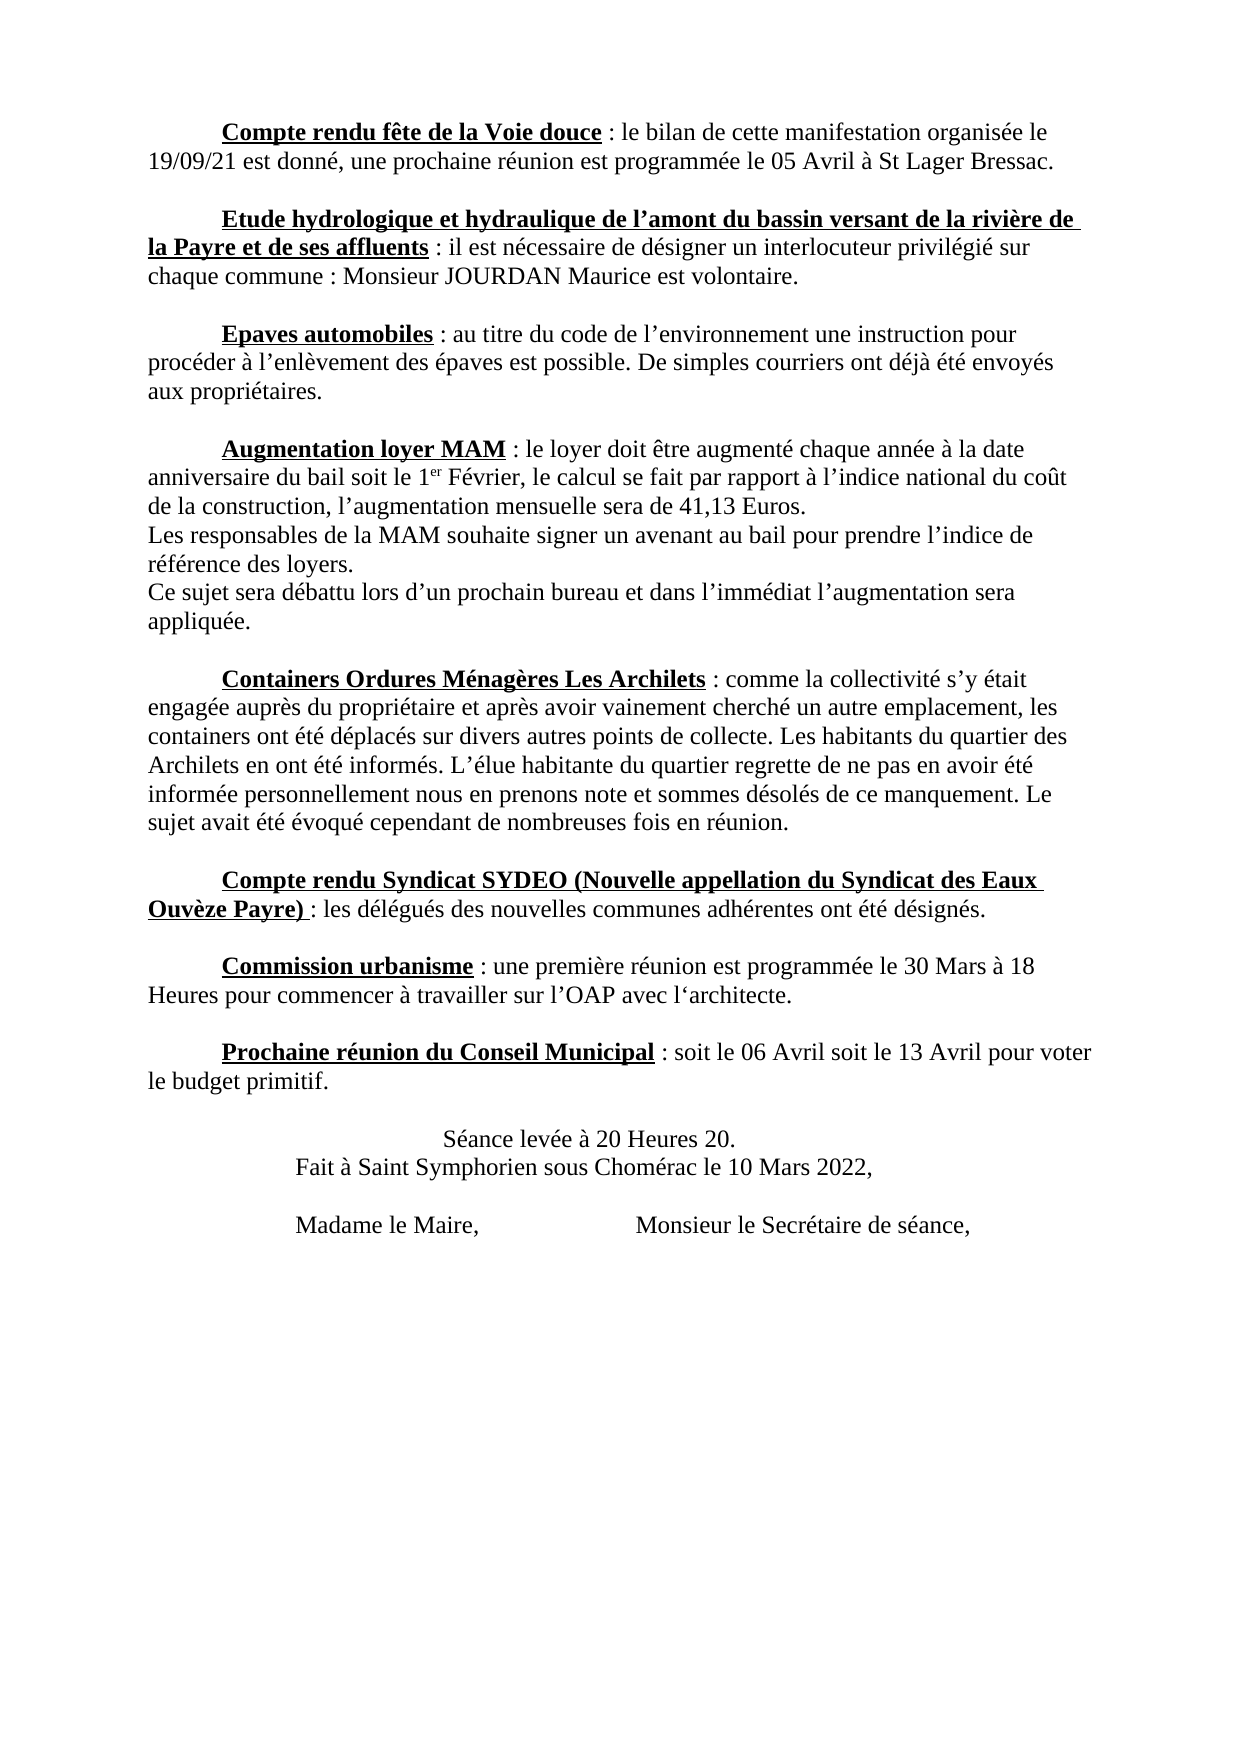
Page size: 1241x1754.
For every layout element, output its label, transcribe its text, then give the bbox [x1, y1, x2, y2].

text Containers Ordures Ménagères Les Archilets : comme la collectivité s’y était engagée auprès du propriétaire et après avoir vainement cherché un autre emplacement, les containers ont été déplacés sur divers autres points de collecte. Les habitants du quartier des Archilets en ont été informés. L’élue habitante du quartier regrette de ne pas en avoir été informée personnellement nous en prenons note et sommes désolés de ce manquement. Le sujet avait été évoqué cependant de nombreuses fois en réunion. [148, 664, 1093, 836]
text Prochaine réunion du Conseil Municipal : soit le 06 Avril soit le 13 Avril pour voter le budget primitif. [148, 1037, 1093, 1095]
text Etude hydrologique et hydraulique de l’amont du bassin versant de la rivière de la Payre et de ses affluents : il est nécessaire de désigner un interlocuteur privilégié sur chaque commune : Monsieur JOURDAN Maurice est volontaire. [148, 204, 1093, 290]
text Compte rendu Syndicat SYDEO (Nouvelle appellation du Syndicat des Eaux Ouvèze Payre) : les délégués des nouvelles communes adhérentes ont été désignés. [148, 865, 1093, 922]
text Fait à Saint Symphorien sous Chomérac le 10 Mars 2022, [148, 1152, 1093, 1181]
text Madame le Maire, Monsieur le Secrétaire de séance, [148, 1210, 1093, 1239]
text Epaves automobiles : au titre du code de l’environnement une instruction pour procéder à l’enlèvement des épaves est possible. De simples courriers ont déjà été envoyés aux propriétaires. [148, 319, 1093, 405]
text Commission urbanisme : une première réunion est programmée le 30 Mars à 18 Heures pour commencer à travailler sur l’OAP avec l‘architecte. [148, 951, 1093, 1009]
text Compte rendu fête de la Voie douce : le bilan de cette manifestation organisée le 19/09/21 est donné, une prochaine réunion est programmée le 05 Avril à St Lager Bressac. [148, 117, 1093, 175]
text Les responsables de la MAM souhaite signer un avenant au bail pour prendre l’indice de référence des loyers. [148, 520, 1093, 577]
text Ce sujet sera débattu lors d’un prochain bureau et dans l’immédiat l’augmentation sera appliquée. [148, 577, 1093, 635]
text Séance levée à 20 Heures 20. [148, 1124, 1093, 1152]
text Augmentation loyer MAM : le loyer doit être augmenté chaque année à la date anniversaire du bail soit le 1er Février, le calcul se fait par rapport à l’indice national du coût de la construction, l’augmentation mensuelle sera de 41,13 Euros. [148, 434, 1093, 520]
